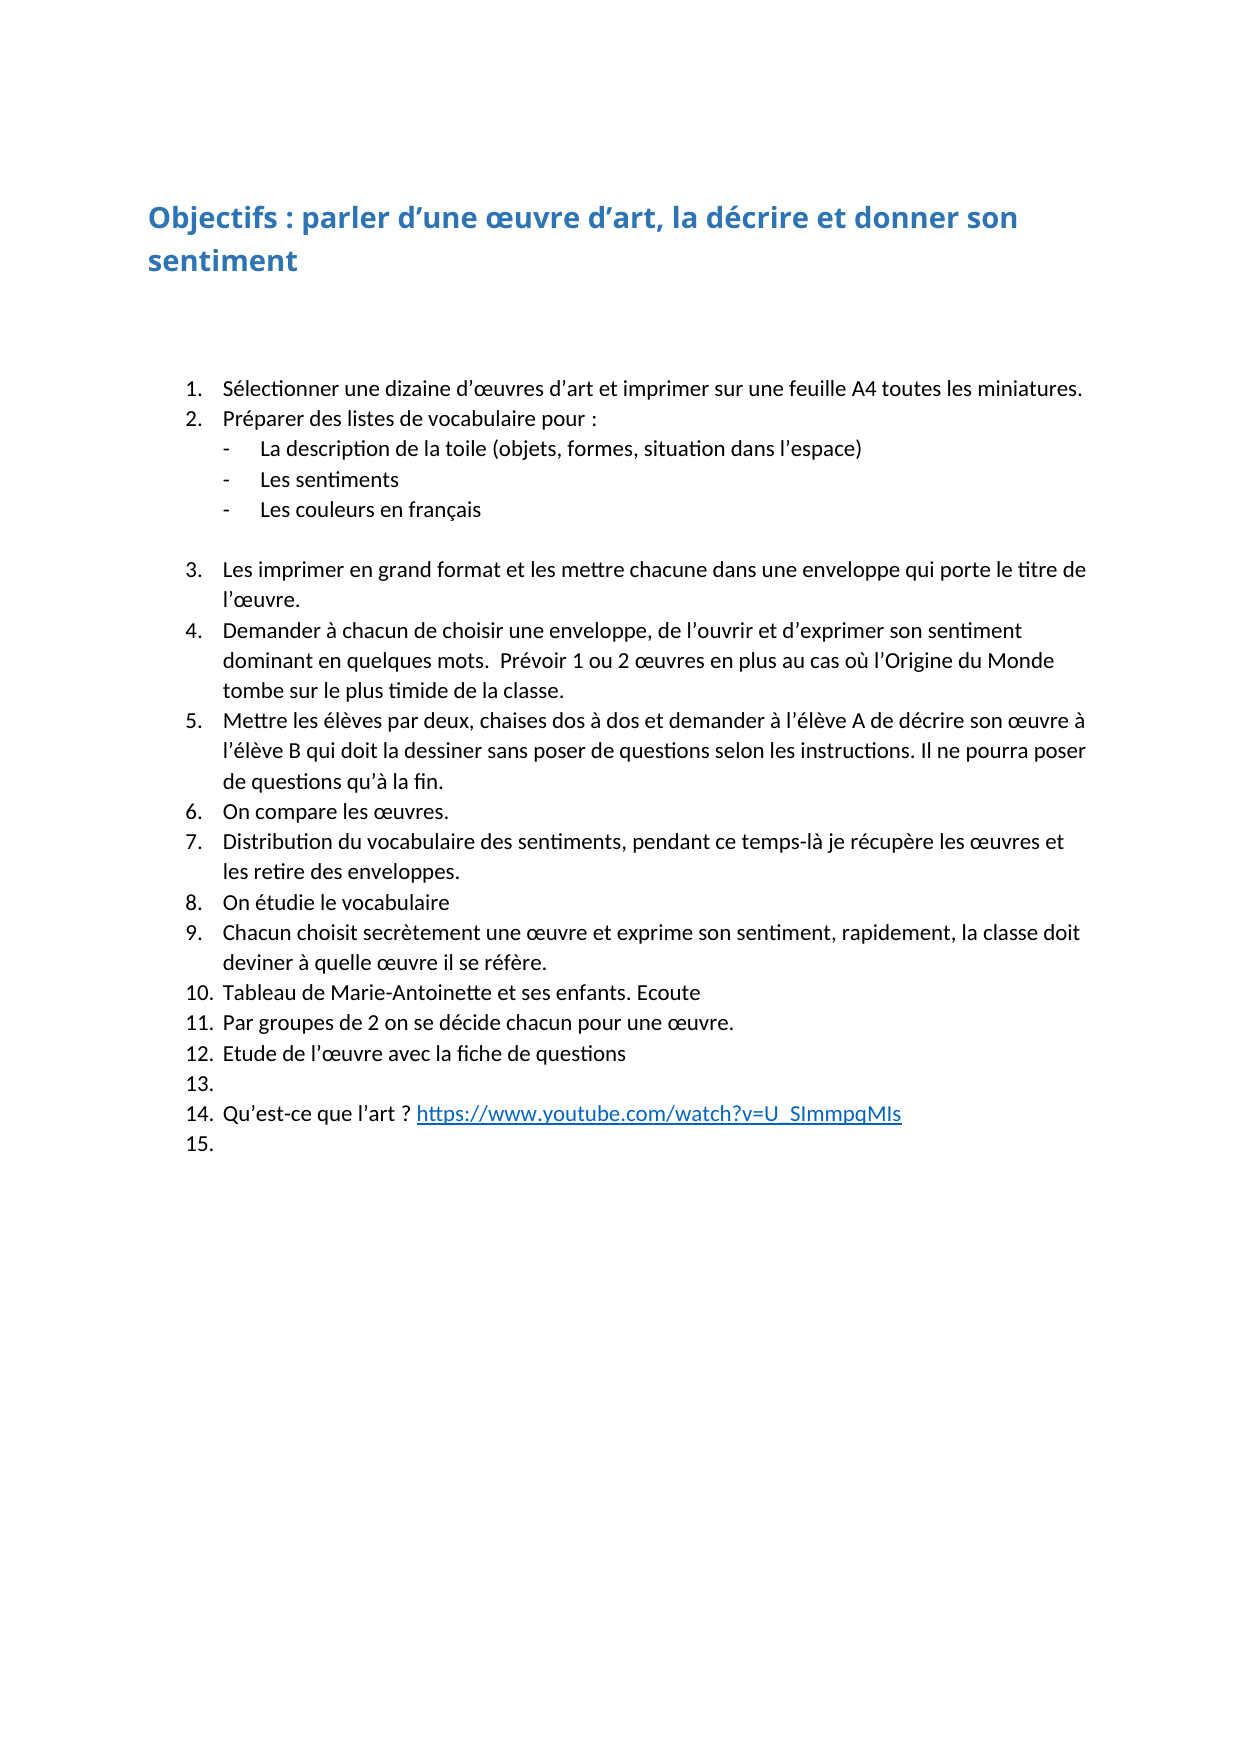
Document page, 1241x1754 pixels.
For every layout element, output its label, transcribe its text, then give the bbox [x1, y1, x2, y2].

list Sélectionner une dizaine d’œuvres d’art et imprimer sur une feuille A4 toutes les miniatures. [185, 374, 1093, 402]
list On compare les œuvres. [185, 797, 1093, 825]
list Par groupes de 2 on se décide chacun pour une œuvre. [185, 1008, 1093, 1037]
list On étudie le vocabulaire [185, 888, 1093, 916]
list La description de la toile (objets, formes, situation dans l’espace) [223, 434, 1093, 463]
list Préparer des listes de vocabulaire pour : [185, 404, 1093, 432]
list Les imprimer en grand format et les mettre chacune dans une enveloppe qui porte le titre de l’œuvre. [185, 555, 1093, 614]
list Distribution du vocabulaire des sentiments, pendant ce temps-là je récupère les œuvres et les retire des enveloppes. [185, 827, 1093, 886]
list Les couleurs en français [223, 495, 1093, 523]
list Tableau de Marie-Antoinette et ses enfants. Ecoute [185, 978, 1093, 1006]
subtitle Objectifs : parler d’une œuvre d’art, la décrire et donner son sentiment [148, 198, 1093, 280]
list Qu’est-ce que l’art ? https://www.youtube.com/watch?v=U_SImmpqMIs [185, 1099, 1093, 1127]
list Les sentiments [223, 465, 1093, 493]
list Etude de l’œuvre avec la fiche de questions [185, 1039, 1093, 1067]
list Demander à chacun de choisir une enveloppe, de l’ouvrir et d’exprimer son sentiment dominant en quelques mots. Prévoir 1 ou 2 œuvres en plus au cas où l’Origine du Monde tombe sur le plus timide de la classe. [185, 616, 1093, 704]
list Chacun choisit secrètement une œuvre et exprime son sentiment, rapidement, la classe doit deviner à quelle œuvre il se réfère. [185, 918, 1093, 976]
list Mettre les élèves par deux, chaises dos à dos et demander à l’élève A de décrire son œuvre à l’élève B qui doit la dessiner sans poser de questions selon les instructions. Il ne pourra poser de questions qu’à la fin. [185, 706, 1093, 795]
